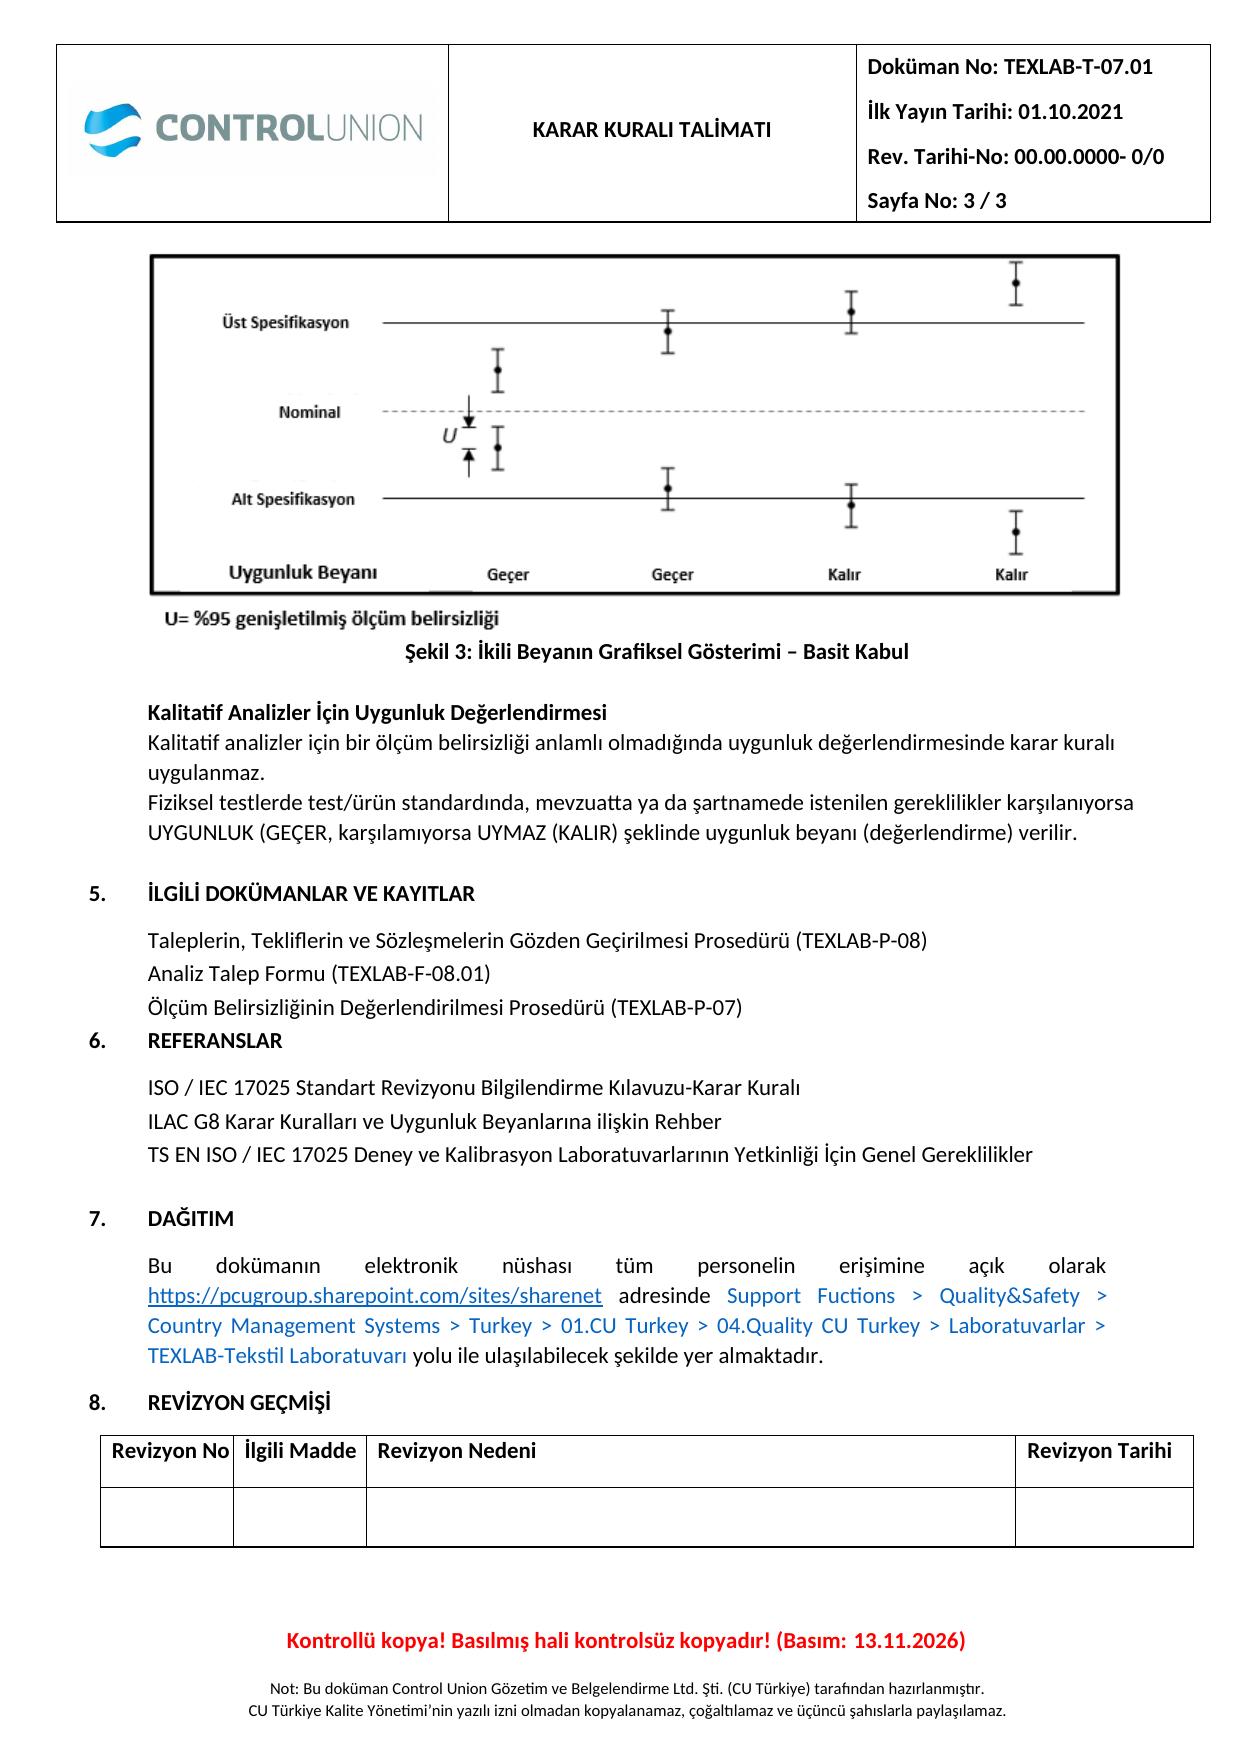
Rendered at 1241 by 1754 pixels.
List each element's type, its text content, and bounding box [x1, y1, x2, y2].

text TS EN ISO / IEC 17025 Deney ve Kalibrasyon Laboratuvarlarının Yetkinliği İçin Genel Gereklilikler [148, 1140, 1078, 1168]
table_header Revizyon Tarihi [1016, 1436, 1193, 1487]
text ILAC G8 Karar Kuralları ve Uygunluk Beyanlarına ilişkin Rehber [148, 1107, 1078, 1135]
text Analiz Talep Formu (TEXLAB-F-08.01) [148, 959, 1078, 987]
list Şekil 3: İkili Beyanın Grafiksel Gösterimi – Basit Kabul [148, 637, 1166, 665]
list Kalitatif Analizler İçin Uygunluk Değerlendirmesi [148, 698, 1166, 726]
list REVİZYON GEÇMİŞİ [88, 1388, 1166, 1417]
text Bu dokümanın elektronik nüshası tüm personelin erişimine açık olarak https://pcugroup.sharepoint.com/sites/sharenet adresinde Support Fuctions > Quality&Safety > Country Management Systems > Turkey > 01.CU Turkey > 04.Quality CU Turkey > Laboratuvarlar > TEXLAB-Tekstil Laboratuvarı yolu ile ulaşılabilecek şekilde yer almaktadır. [148, 1251, 1107, 1370]
table_cell [367, 1488, 1015, 1546]
text Taleplerin, Tekliflerin ve Sözleşmelerin Gözden Geçirilmesi Prosedürü (TEXLAB-P-08) [148, 926, 1078, 954]
text Ölçüm Belirsizliğinin Değerlendirilmesi Prosedürü (TEXLAB-P-07) [148, 993, 1078, 1021]
table_header İlgili Madde [234, 1436, 366, 1487]
list REFERANSLAR [88, 1026, 1166, 1054]
list Kalitatif analizler için bir ölçüm belirsizliği anlamlı olmadığında uygunluk değerlendirmesinde karar kuralı uygulanmaz. [148, 728, 1166, 786]
table_header Revizyon No [101, 1436, 233, 1487]
table_cell [234, 1488, 366, 1546]
list İLGİLİ DOKÜMANLAR VE KAYITLAR [88, 879, 1166, 907]
table_cell [1016, 1488, 1193, 1546]
table_header Revizyon Nedeni [367, 1436, 1015, 1487]
text ISO / IEC 17025 Standart Revizyonu Bilgilendirme Kılavuzu-Karar Kuralı [148, 1073, 1078, 1101]
list DAĞITIM [88, 1204, 1166, 1232]
table_cell [101, 1488, 233, 1546]
picture [67, 82, 437, 177]
list Fiziksel testlerde test/ürün standardında, mevzuatta ya da şartnamede istenilen gereklilikler karşılanıyorsa UYGUNLUK (GEÇER, karşılamıyorsa UYMAZ (KALIR) şeklinde uygunluk beyanı (değerlendirme) verilir. [148, 788, 1166, 847]
